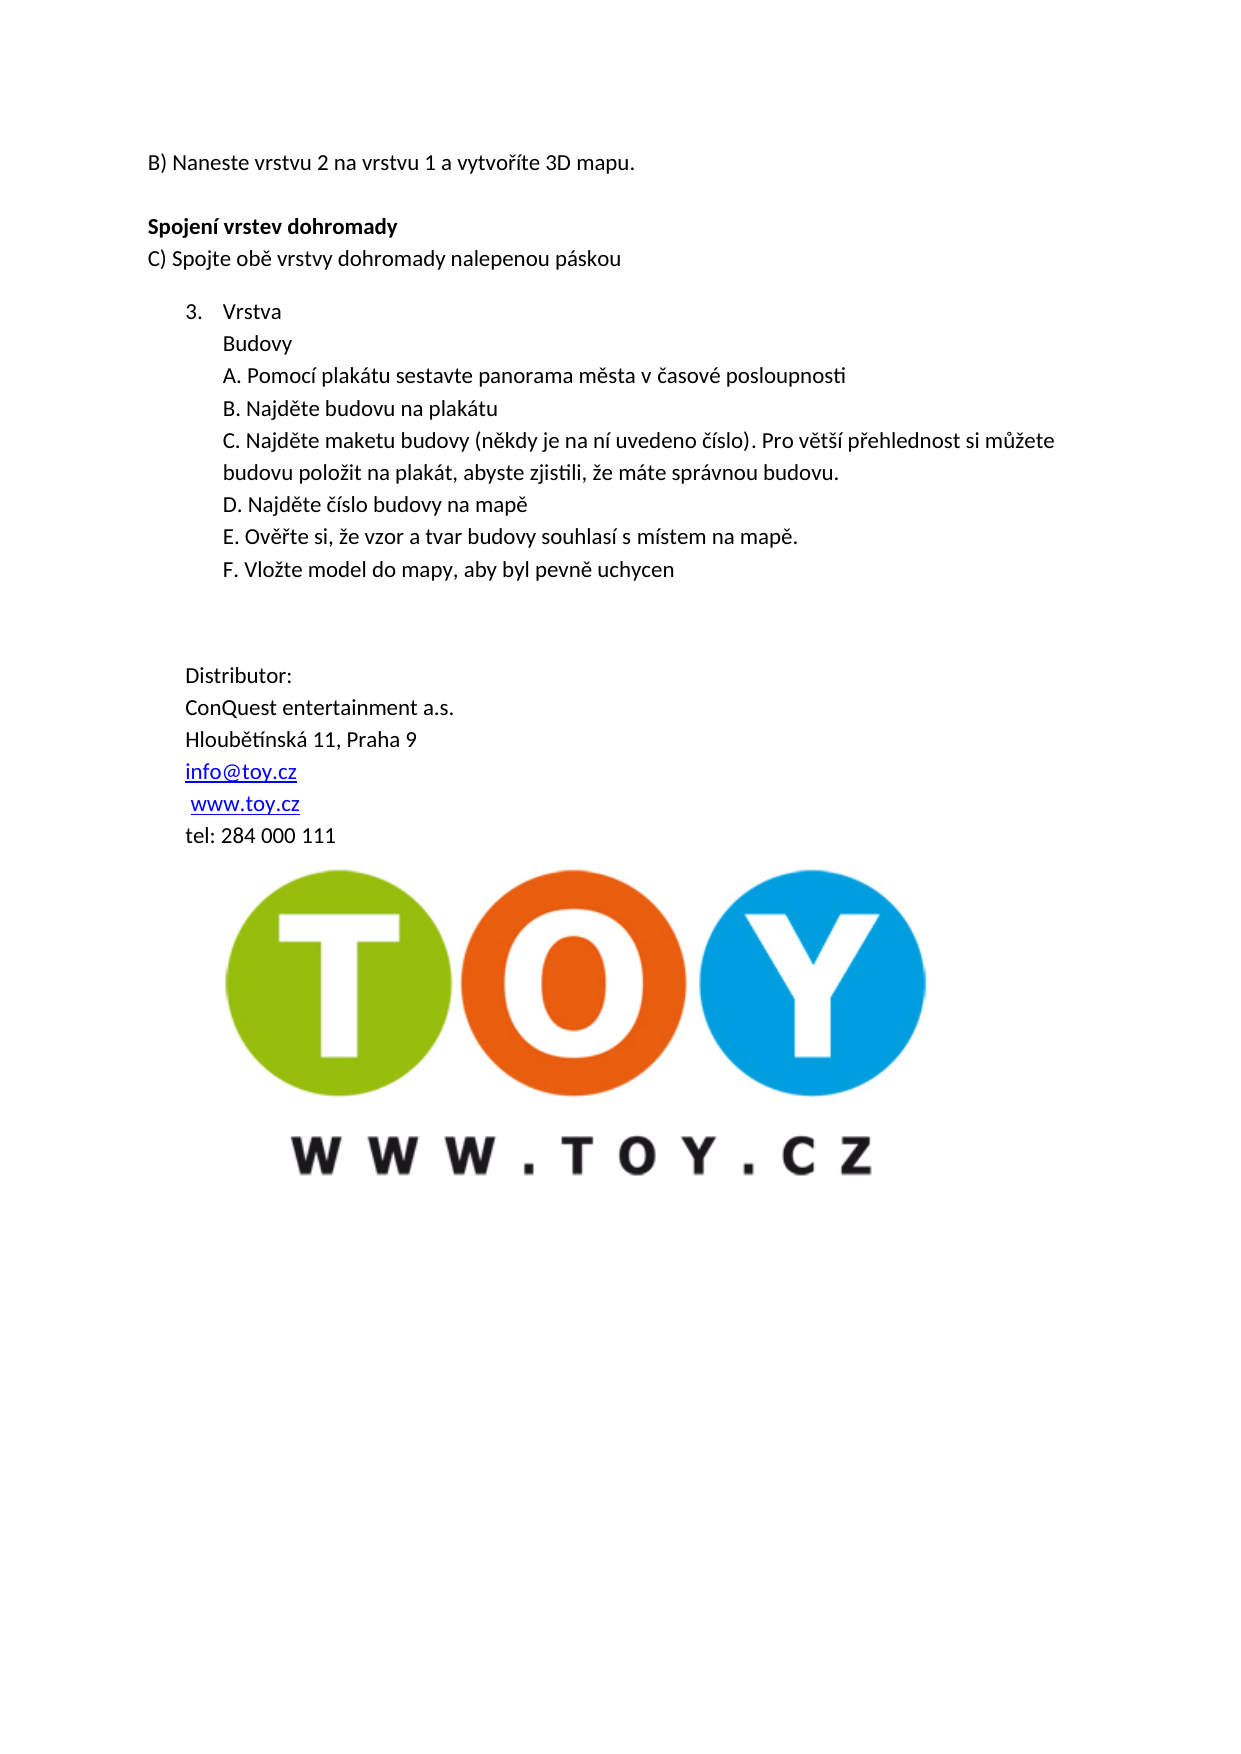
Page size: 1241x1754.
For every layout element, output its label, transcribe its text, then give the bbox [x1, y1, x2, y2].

picture [185, 853, 967, 1193]
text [148, 148, 1093, 272]
list Vrstva Budovy A. Pomocí plakátu sestavte panorama města v časové posloupnosti B. Najděte budovu na plakátu C. Najděte maketu budovy (někdy je na ní uvedeno číslo). Pro větší přehlednost si můžete budovu položit na plakát, abyste zjistili, že máte správnou budovu. D. Najděte číslo budovy na mapě E. Ověřte si, že vzor a tvar budovy souhlasí s místem na mapě. F. Vložte model do mapy, aby byl pevně uchycen [185, 297, 1093, 583]
